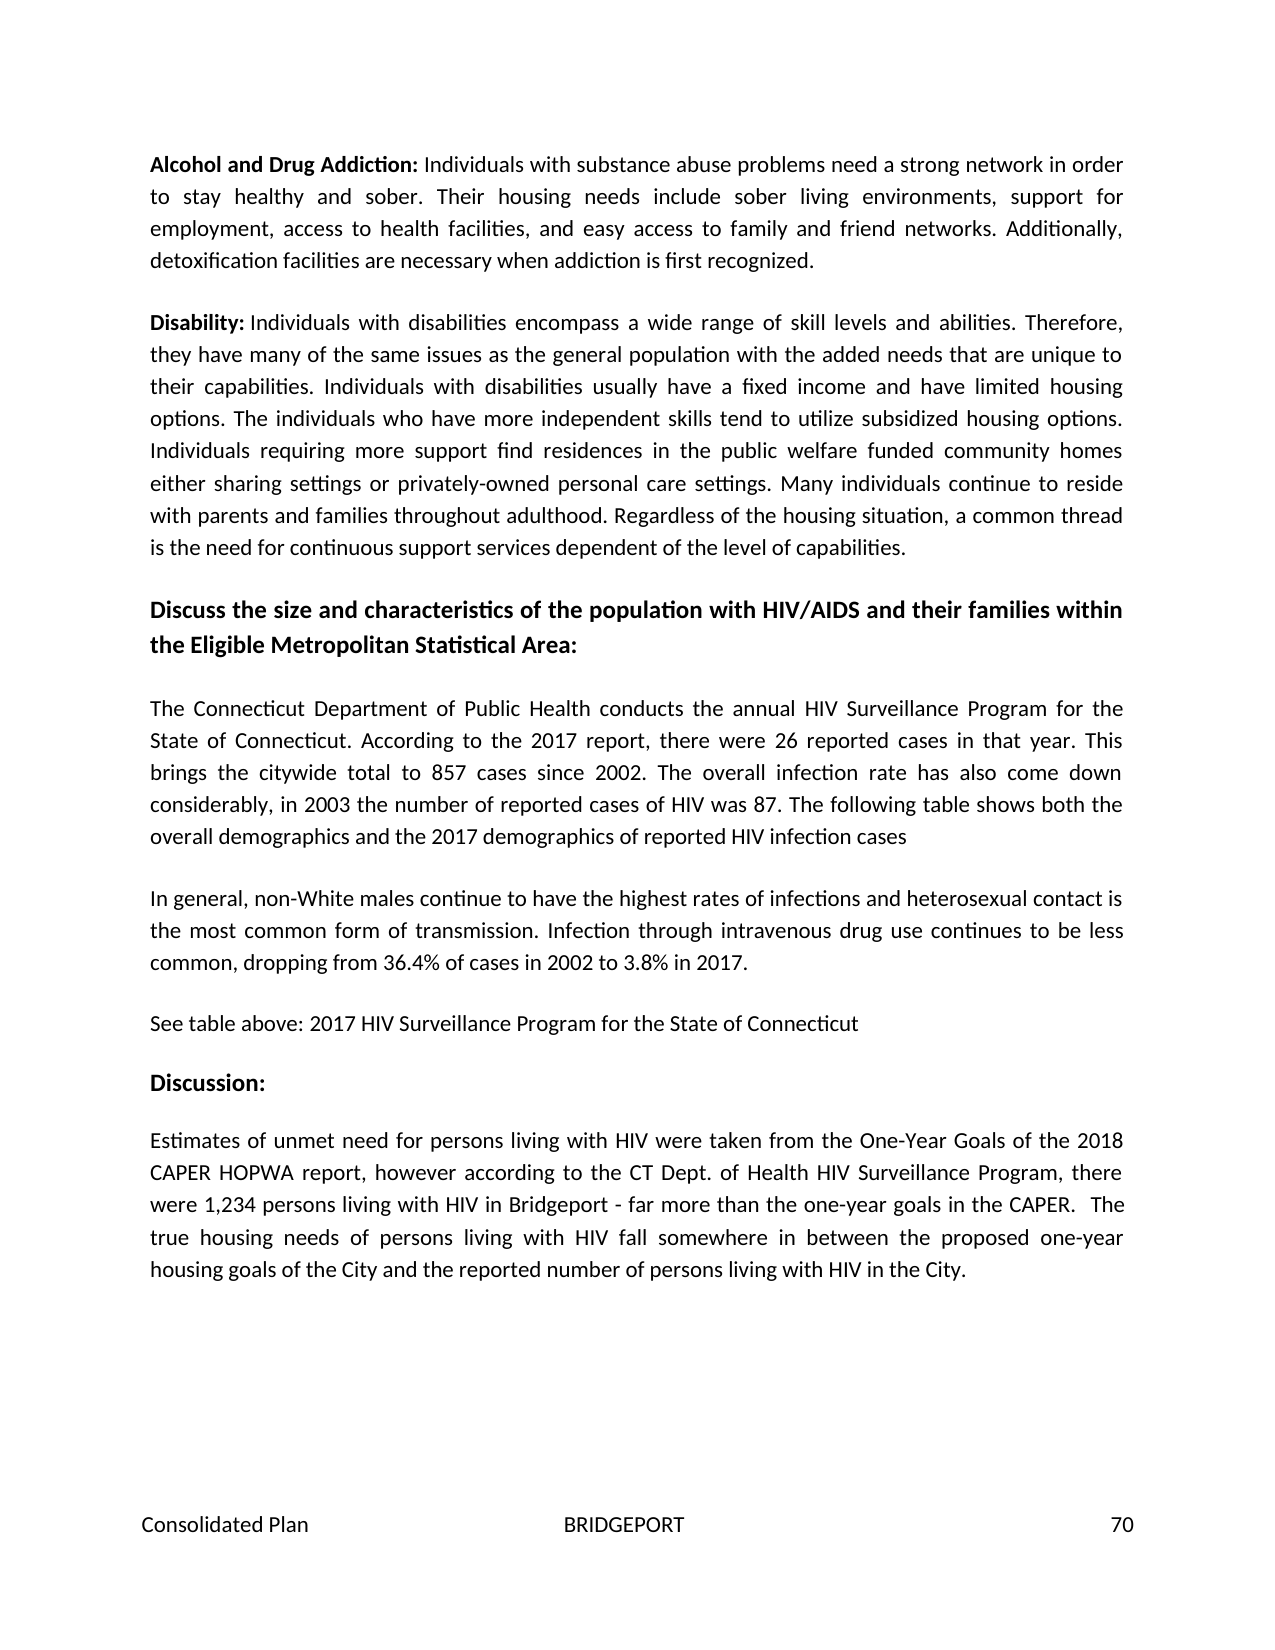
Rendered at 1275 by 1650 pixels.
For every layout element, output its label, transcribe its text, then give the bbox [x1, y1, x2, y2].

text Disability: Individuals with disabilities encompass a wide range of skill levels and abilities. Therefore, they have many of the same issues as the general population with the added needs that are unique to their capabilities. Individuals with disabilities usually have a fixed income and have limited housing options. The individuals who have more independent skills tend to utilize subsidized housing options. Individuals requiring more support find residences in the public welfare funded community homes either sharing settings or privately-owned personal care settings. Many individuals continue to reside with parents and families throughout adulthood. Regardless of the housing situation, a common thread is the need for continuous support services dependent of the level of capabilities. [150, 308, 1125, 561]
text Discuss the size and characteristics of the population with HIV/AIDS and their families within the Eligible Metropolitan Statistical Area: [150, 594, 1125, 660]
text See table above: 2017 HIV Surveillance Program for the State of Connecticut [150, 1009, 1125, 1038]
text Estimates of unmet need for persons living with HIV were taken from the One-Year Goals of the 2018 CAPER HOPWA report, however according to the CT Dept. of Health HIV Surveillance Program, there were 1,234 persons living with HIV in Bridgeport - far more than the one-year goals in the CAPER. The true housing needs of persons living with HIV fall somewhere in between the proposed one-year housing goals of the City and the reported number of persons living with HIV in the City. [150, 1126, 1125, 1283]
text In general, non-White males continue to have the highest rates of infections and heterosexual contact is the most common form of transmission. Infection through intravenous drug use continues to be less common, dropping from 36.4% of cases in 2002 to 3.8% in 2017. [150, 884, 1125, 976]
text The Connecticut Department of Public Health conducts the annual HIV Surveillance Program for the State of Connecticut. According to the 2017 report, there were 26 reported cases in that year. This brings the citywide total to 857 cases since 2002. The overall infection rate has also come down considerably, in 2003 the number of reported cases of HIV was 87. The following table shows both the overall demographics and the 2017 demographics of reported HIV infection cases [150, 694, 1125, 851]
text Alcohol and Drug Addiction: Individuals with substance abuse problems need a strong network in order to stay healthy and sober. Their housing needs include sober living environments, support for employment, access to health facilities, and easy access to family and friend networks. Additionally, detoxification facilities are necessary when addiction is first recognized. [150, 150, 1125, 274]
text Discussion: [150, 1071, 1125, 1097]
